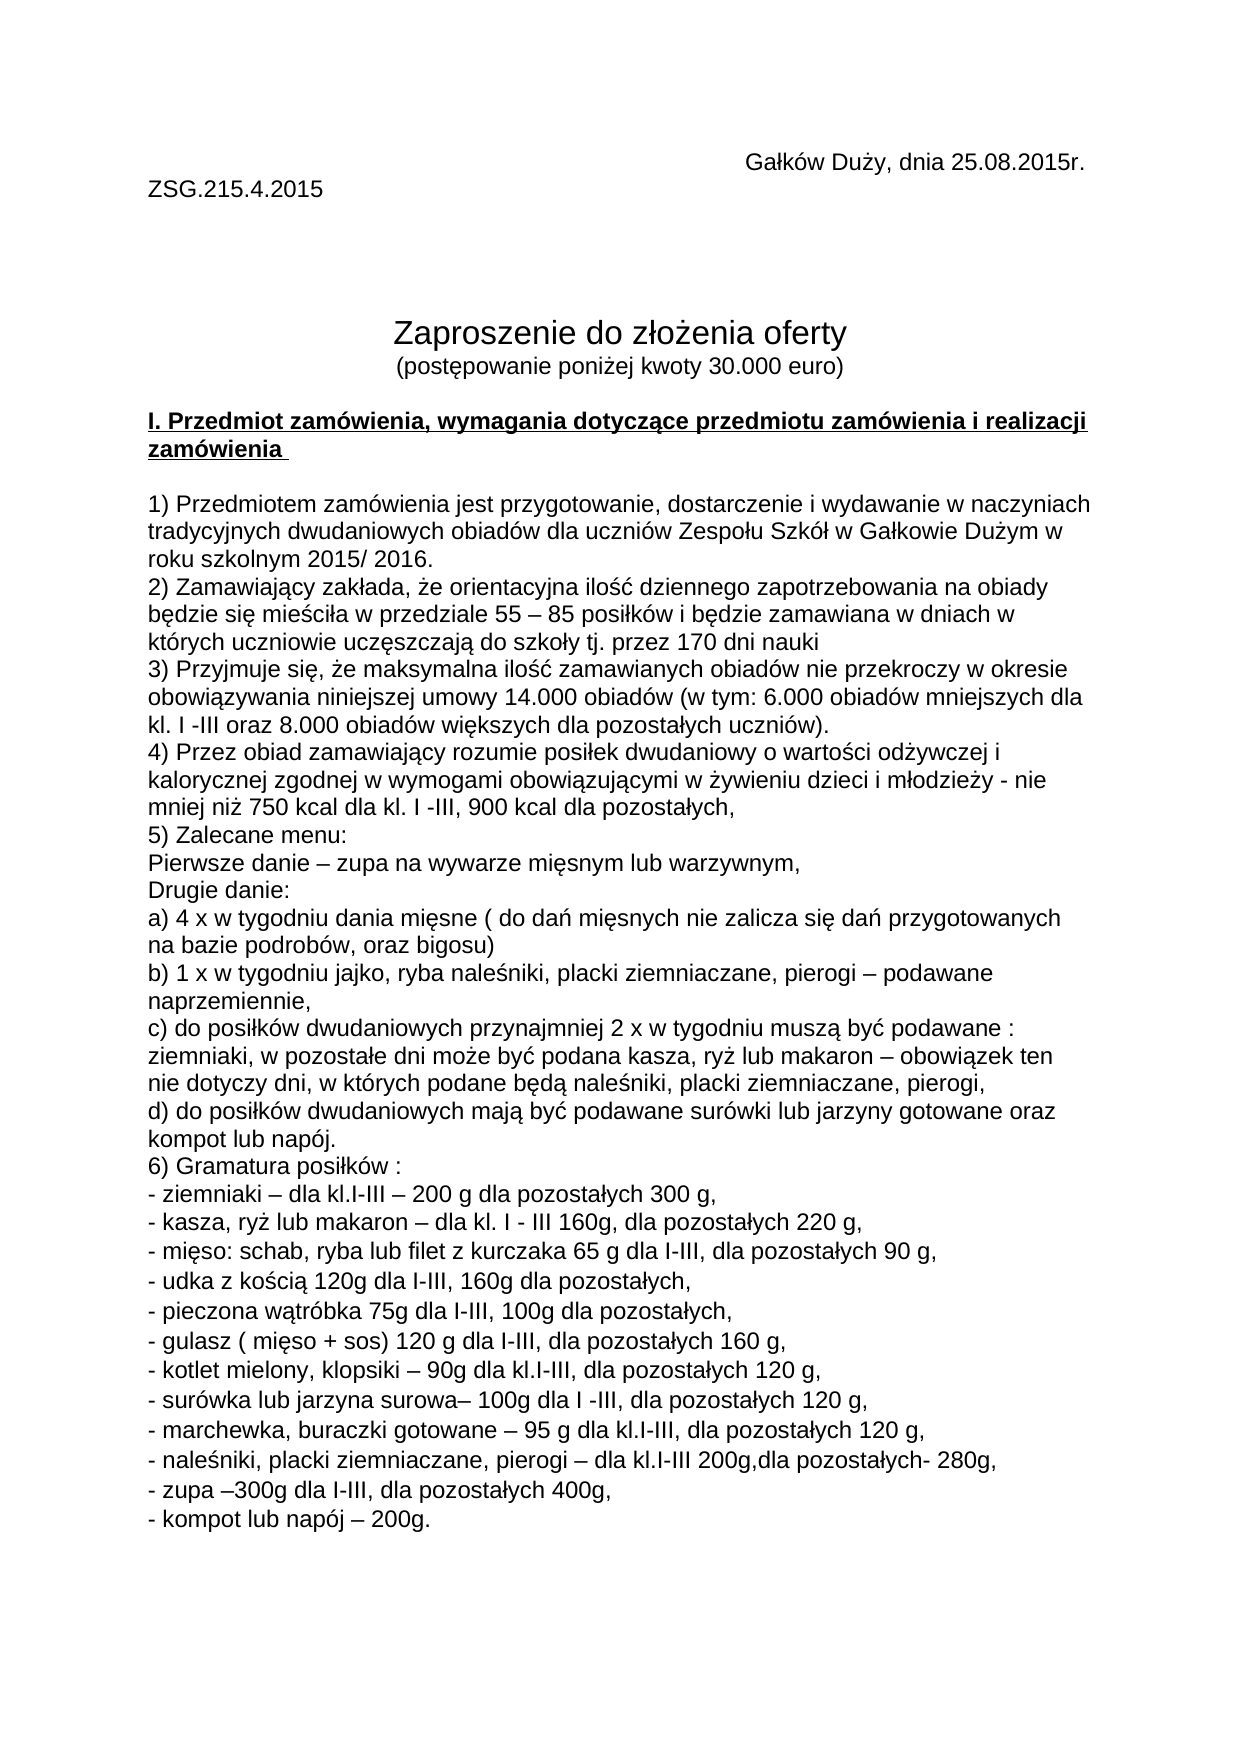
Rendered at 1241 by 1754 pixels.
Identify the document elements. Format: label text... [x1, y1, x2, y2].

text - ziemniaki – dla kl.I-III – 200 g dla pozostałych 300 g, [148, 1180, 1093, 1207]
text 6) Gramatura posiłków : [148, 1152, 1093, 1180]
text - pieczona wątróbka 75g dla I-III, 100g dla pozostałych, [148, 1297, 1093, 1324]
text - zupa –300g dla I-III, dla pozostałych 400g, [148, 1476, 1093, 1503]
text 5) Zalecane menu: [148, 821, 1093, 848]
text I. Przedmiot zamówienia, wymagania dotyczące przedmiotu zamówienia i realizacji zamówienia [148, 407, 1093, 462]
text - mięso: schab, ryba lub filet z kurczaka 65 g dla I-III, dla pozostałych 90 g, [148, 1237, 1093, 1265]
text 4) Przez obiad zamawiający rozumie posiłek dwudaniowy o wartości odżywczej i kalorycznej zgodnej w wymogami obowiązującymi w żywieniu dzieci i młodzieży - nie mniej niż 750 kcal dla kl. I -III, 900 kcal dla pozostałych, [148, 738, 1093, 821]
text 1) Przedmiotem zamówienia jest przygotowanie, dostarczenie i wydawanie w naczyniach tradycyjnych dwudaniowych obiadów dla uczniów Zespołu Szkół w Gałkowie Dużym w roku szkolnym 2015/ 2016. [148, 490, 1093, 572]
text a) 4 x w tygodniu dania mięsne ( do dań mięsnych nie zalicza się dań przygotowanych na bazie podrobów, oraz bigosu) [148, 904, 1093, 959]
text Pierwsze danie – zupa na wywarze mięsnym lub warzywnym, [148, 848, 1093, 876]
text (postępowanie poniżej kwoty 30.000 euro) [148, 352, 1093, 379]
text Zaproszenie do złożenia oferty [148, 313, 1093, 352]
text Drugie danie: [148, 876, 1093, 904]
text Gałków Duży, dnia 25.08.2015r. [148, 148, 1093, 175]
text b) 1 x w tygodniu jajko, ryba naleśniki, placki ziemniaczane, pierogi – podawane naprzemiennie, [148, 959, 1093, 1014]
text - naleśniki, placki ziemniaczane, pierogi – dla kl.I-III 200g,dla pozostałych- 280g, [148, 1446, 1093, 1473]
text - gulasz ( mięso + sos) 120 g dla I-III, dla pozostałych 160 g, [148, 1327, 1093, 1354]
text 2) Zamawiający zakłada, że orientacyjna ilość dziennego zapotrzebowania na obiady będzie się mieściła w przedziale 55 – 85 posiłków i będzie zamawiana w dniach w których uczniowie uczęszczają do szkoły tj. przez 170 dni nauki [148, 572, 1093, 655]
text - kasza, ryż lub makaron – dla kl. I - III 160g, dla pozostałych 220 g, [148, 1207, 1093, 1235]
text - kompot lub napój – 200g. [148, 1505, 1093, 1533]
text - udka z kością 120g dla I-III, 160g dla pozostałych, [148, 1267, 1093, 1294]
text ZSG.215.4.2015 [148, 175, 1093, 203]
text - marchewka, buraczki gotowane – 95 g dla kl.I-III, dla pozostałych 120 g, [148, 1416, 1093, 1443]
text - surówka lub jarzyna surowa– 100g dla I -III, dla pozostałych 120 g, [148, 1386, 1093, 1414]
text d) do posiłków dwudaniowych mają być podawane surówki lub jarzyny gotowane oraz kompot lub napój. [148, 1097, 1093, 1152]
text - kotlet mielony, klopsiki – 90g dla kl.I-III, dla pozostałych 120 g, [148, 1356, 1093, 1384]
text c) do posiłków dwudaniowych przynajmniej 2 x w tygodniu muszą być podawane : ziemniaki, w pozostałe dni może być podana kasza, ryż lub makaron – obowiązek ten nie dotyczy dni, w których podane będą naleśniki, placki ziemniaczane, pierogi, [148, 1014, 1093, 1097]
text 3) Przyjmuje się, że maksymalna ilość zamawianych obiadów nie przekroczy w okresie obowiązywania niniejszej umowy 14.000 obiadów (w tym: 6.000 obiadów mniejszych dla kl. I -III oraz 8.000 obiadów większych dla pozostałych uczniów). [148, 655, 1093, 738]
